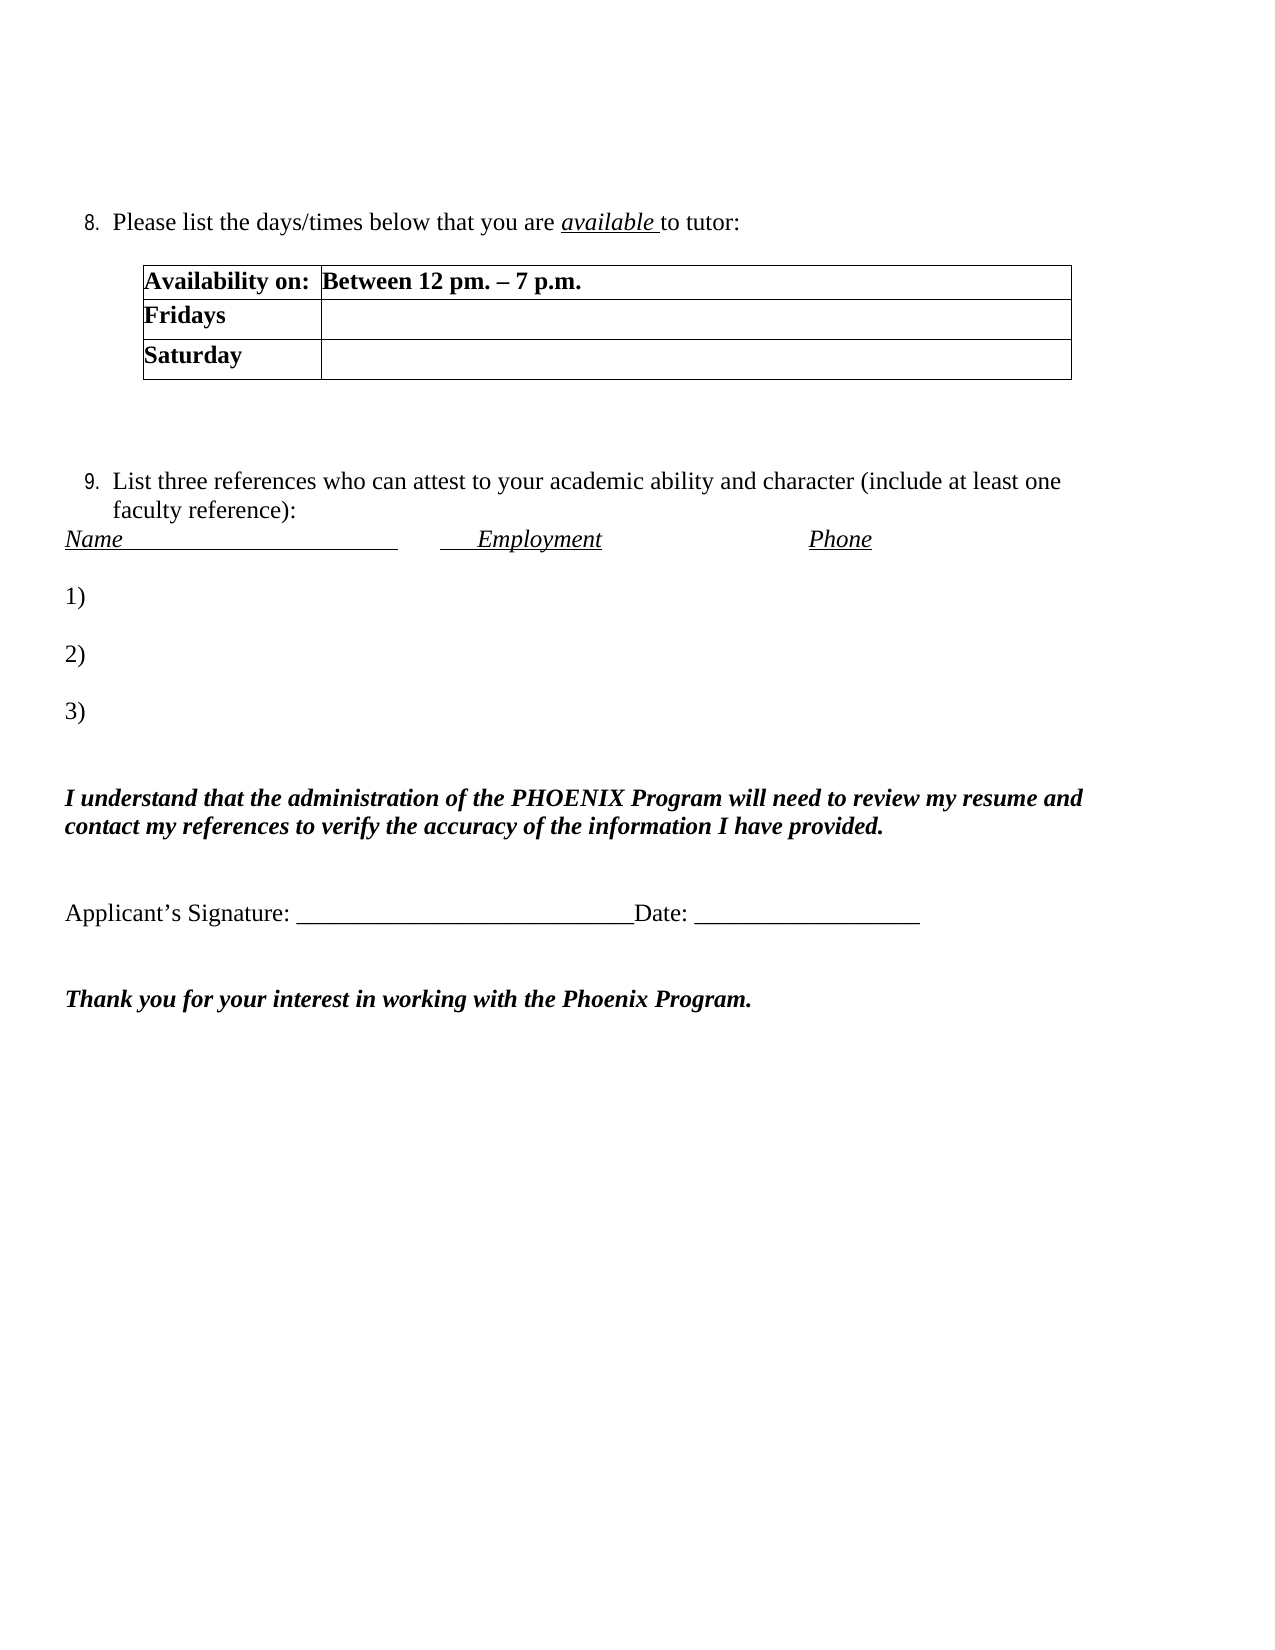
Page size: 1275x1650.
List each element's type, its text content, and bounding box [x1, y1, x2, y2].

text Thank you for your interest in working with the Phoenix Program. [64, 984, 1135, 1013]
text 3) [64, 696, 1135, 725]
list List three references who can attest to your academic ability and character (include at least one faculty reference): [84, 466, 1135, 524]
table_cell [322, 340, 1071, 379]
text 2) [64, 639, 1135, 668]
list Please list the days/times below that you are available to tutor: [84, 207, 1135, 236]
text I understand that the administration of the PHOENIX Program will need to review my resume and contact my references to verify the accuracy of the information I have provided. [64, 783, 1135, 840]
text 1) [64, 581, 1135, 610]
table_cell Fridays [144, 300, 321, 339]
table_cell [322, 300, 1071, 339]
table_header Availability on: [144, 266, 321, 298]
table_header Between 12 pm. – 7 p.m. [322, 266, 1071, 298]
text Applicant’s Signature: ___________________________Date: __________________ [64, 898, 1135, 926]
table_cell Saturday [144, 340, 321, 379]
text Name Employment Phone [64, 524, 1135, 553]
